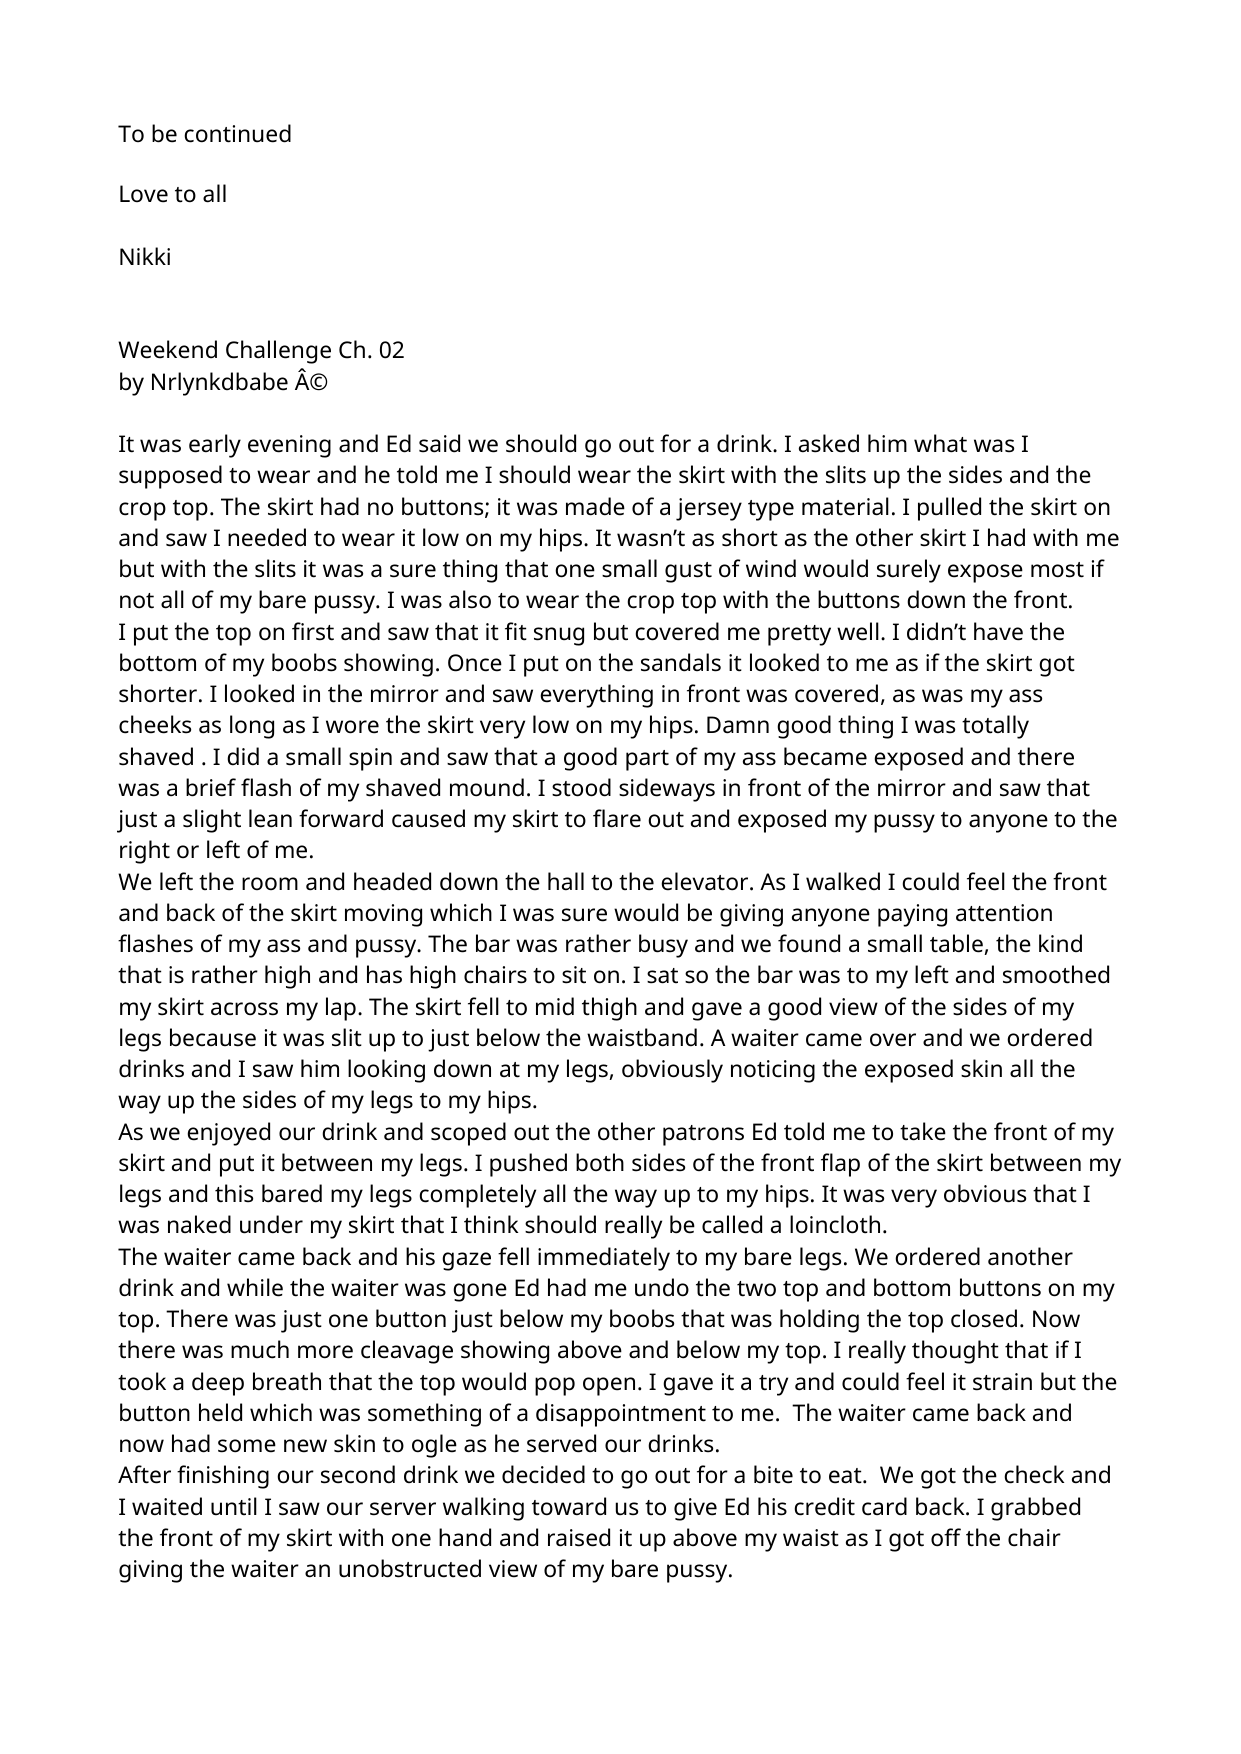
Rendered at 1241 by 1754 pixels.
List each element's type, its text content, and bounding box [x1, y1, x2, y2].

text As we enjoyed our drink and scoped out the other patrons Ed told me to take the front of my skirt and put it between my legs. I pushed both sides of the front flap of the skirt between my legs and this bared my legs completely all the way up to my hips. It was very obvious that I was naked under my skirt that I think should really be called a loincloth. [118, 1116, 1122, 1241]
text The waiter came back and his gaze fell immediately to my bare legs. We ordered another drink and while the waiter was gone Ed had me undo the two top and bottom buttons on my top. There was just one button just below my boobs that was holding the top closed. Now there was much more cleavage showing above and below my top. I really thought that if I took a deep breath that the top would pop open. I gave it a try and could feel it strain but the button held which was something of a disappointment to me. The waiter came back and now had some new skin to ogle as he served our drinks. [118, 1241, 1122, 1459]
text After finishing our second drink we decided to go out for a bite to eat. We got the check and I waited until I saw our server walking toward us to give Ed his credit card back. I grabbed the front of my skirt with one hand and raised it up above my waist as I got off the chair giving the waiter an unobstructed view of my bare pussy. [118, 1459, 1122, 1584]
text I put the top on first and saw that it fit snug but covered me pretty well. I didn’t have the bottom of my boobs showing. Once I put on the sandals it looked to me as if the skirt got shorter. I looked in the mirror and saw everything in front was covered, as was my ass cheeks as long as I wore the skirt very low on my hips. Damn good thing I was totally shaved . I did a small spin and saw that a good part of my ass became exposed and there was a brief flash of my shaved mound. I stood sideways in front of the mirror and saw that just a slight lean forward caused my skirt to flare out and exposed my pussy to anyone to the right or left of me. [118, 616, 1122, 866]
text We left the room and headed down the hall to the elevator. As I walked I could feel the front and back of the skirt moving which I was sure would be giving anyone paying attention flashes of my ass and pussy. The bar was rather busy and we found a small table, the kind that is rather high and has high chairs to sit on. I sat so the bar was to my left and smoothed my skirt across my lap. The skirt fell to mid thigh and gave a good view of the sides of my legs because it was slit up to just below the waistband. A waiter came over and we ordered drinks and I saw him looking down at my legs, obviously noticing the exposed skin all the way up the sides of my legs to my hips. [118, 866, 1122, 1116]
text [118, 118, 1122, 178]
text by Nrlynkdbabe Â© [118, 366, 1122, 397]
text Love to all Nikki [118, 178, 1122, 272]
text Weekend Challenge Ch. 02 [118, 334, 1122, 366]
text It was early evening and Ed said we should go out for a drink. I asked him what was I supposed to wear and he told me I should wear the skirt with the slits up the sides and the crop top. The skirt had no buttons; it was made of a jersey type material. I pulled the skirt on and saw I needed to wear it low on my hips. It wasn’t as short as the other skirt I had with me but with the slits it was a sure thing that one small gust of wind would surely expose most if not all of my bare pussy. I was also to wear the crop top with the buttons down the front. [118, 428, 1122, 616]
